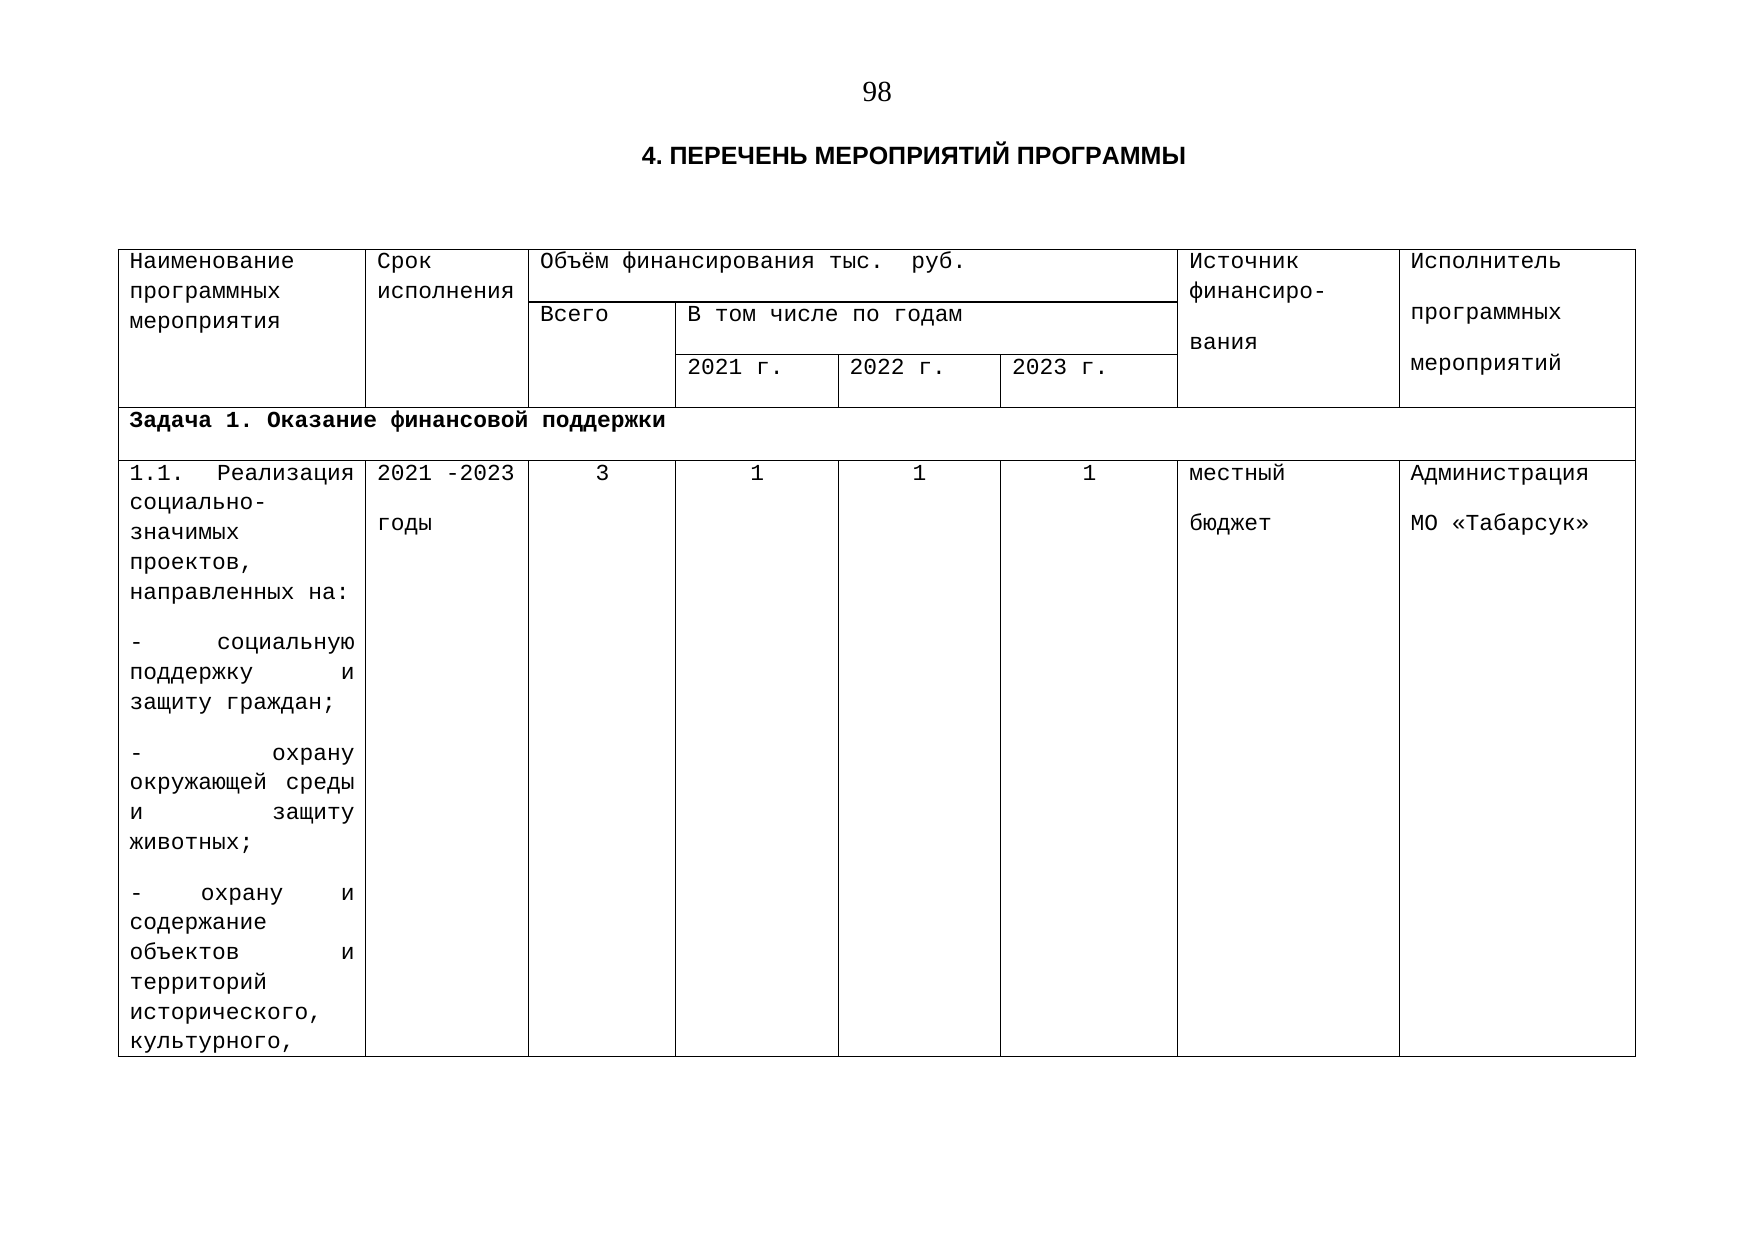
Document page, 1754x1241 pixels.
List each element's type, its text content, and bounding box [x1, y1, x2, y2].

text 4. ПЕРЕЧЕНЬ МЕРОПРИЯТИЙ ПРОГРАММЫ [118, 141, 1636, 170]
table_header Источник финансиро- вания [1178, 250, 1399, 407]
table_cell 1 [839, 461, 1000, 1056]
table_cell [1400, 461, 1635, 1056]
table_cell 2022 г. [839, 355, 1000, 407]
table_header Наименование программных мероприятия [119, 250, 365, 407]
table_header Исполнитель программных мероприятий [1400, 250, 1635, 407]
table_cell 1 [676, 461, 838, 1056]
table_cell местный бюджет [1178, 461, 1399, 1056]
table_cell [119, 461, 365, 1056]
table_cell В том числе по годам [676, 303, 1177, 354]
table_cell 2023 г. [1001, 355, 1177, 407]
table_header Срок исполнения [366, 250, 528, 407]
table_cell Всего [529, 303, 675, 407]
table_header Объём финансирования тыс. руб. [529, 250, 1177, 301]
table_cell 1 [1001, 461, 1177, 1056]
table_cell 3 [529, 461, 675, 1056]
table_cell 2021 -2023 годы [366, 461, 528, 1056]
table_cell Задача 1. Оказание финансовой поддержки [119, 408, 1635, 460]
table_cell 2021 г. [676, 355, 838, 407]
